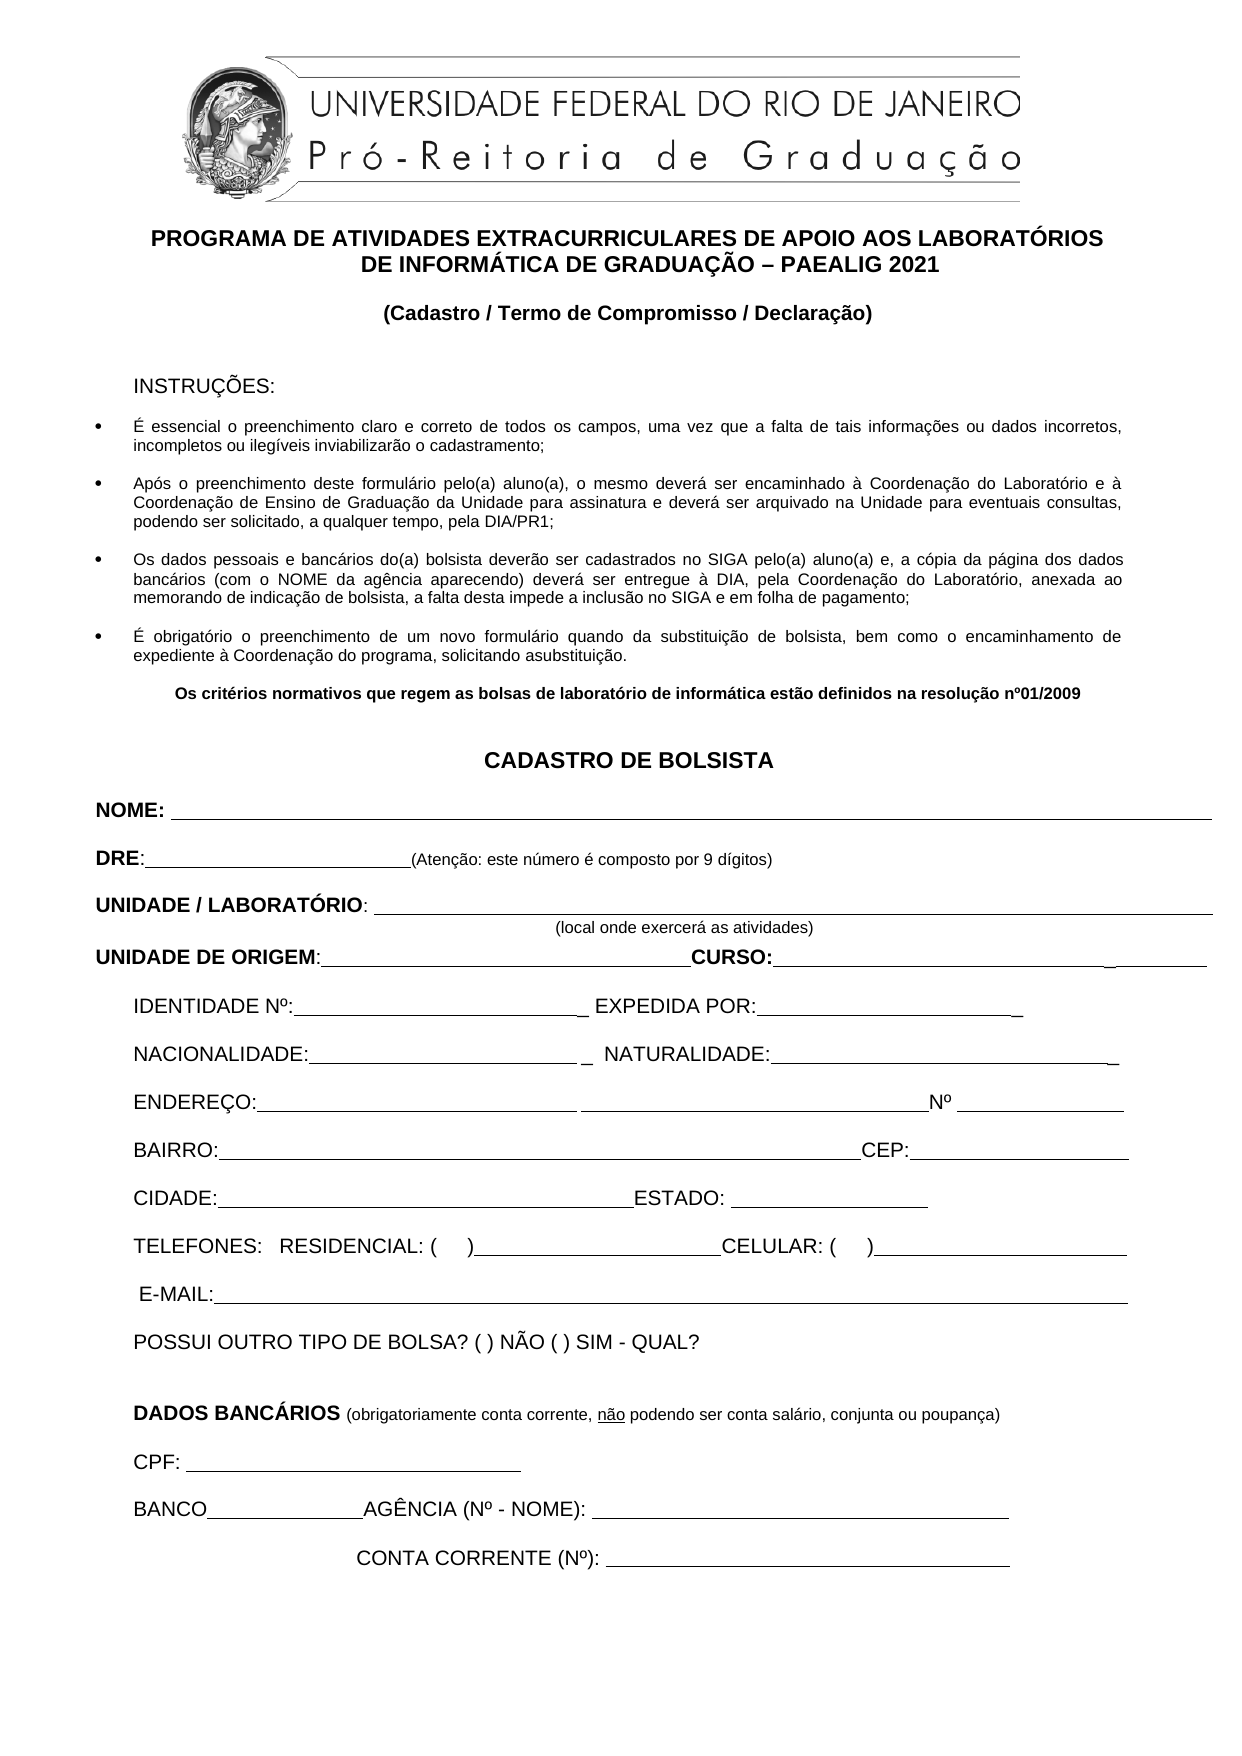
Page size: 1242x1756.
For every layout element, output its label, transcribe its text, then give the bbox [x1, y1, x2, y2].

text BANCO AGÊNCIA (Nº - NOME): [133, 1497, 1225, 1521]
subtitle UNIDADE / LABORATÓRIO: [95, 893, 1225, 917]
picture [182, 56, 1020, 202]
text Os critérios normativos que regem as bolsas de laboratório de informática estão definidos na resolução nº01/2009 [88, 684, 1168, 703]
text DRE: (Atenção: este número é composto por 9 dígitos) [95, 846, 1225, 870]
subtitle CADASTRO DE BOLSISTA [90, 747, 1168, 773]
list É essencial o preenchimento claro e correto de todos os campos, uma vez que a falta de tais informações ou dados incorretos, incompletos ou ilegíveis inviabilizarão o cadastramento; [95, 418, 1123, 455]
list Após o preenchimento deste formulário pelo(a) aluno(a), o mesmo deverá ser encaminhado à Coordenação do Laboratório e à Coordenação de Ensino de Graduação da Unidade para assinatura e deverá ser arquivado na Unidade para eventuais consultas, podendo ser solicitado, a qualquer tempo, pela DIA/PR1; [95, 474, 1123, 531]
text IDENTIDADE Nº: _ EXPEDIDA POR: _ NACIONALIDADE: _ NATURALIDADE: _ ENDEREÇO: Nº [133, 994, 1125, 1113]
subtitle NOME: [95, 798, 1225, 822]
text E-MAIL: [139, 1282, 1225, 1306]
text CPF: [133, 1449, 1225, 1473]
text CIDADE: ESTADO: [133, 1186, 1225, 1210]
text (local onde exercerá as atividades) [172, 918, 1197, 937]
text CONTA CORRENTE (Nº): [356, 1545, 1225, 1569]
text DADOS BANCÁRIOS (obrigatoriamente conta corrente, não podendo ser conta salário, conjunta ou poupança) [133, 1401, 1225, 1425]
subtitle UNIDADE DE ORIGEM: CURSO: _ [95, 945, 1225, 969]
subtitle (Cadastro / Termo de Compromisso / Declaração) [88, 301, 1168, 325]
text BAIRRO: CEP: [133, 1138, 1225, 1162]
text TELEFONES: RESIDENCIAL: ( ) CELULAR: ( ) [133, 1234, 1225, 1258]
text INSTRUÇÕES: [133, 374, 1225, 398]
subtitle PROGRAMA DE ATIVIDADES EXTRACURRICULARES DE APOIO AOS LABORATÓRIOS DE INFORMÁTICA DE GRADUAÇÃO – PAEALIG 2021 [151, 225, 1106, 278]
text POSSUI OUTRO TIPO DE BOLSA? ( ) NÃO ( ) SIM - QUAL? [133, 1330, 1225, 1354]
list É obrigatório o preenchimento de um novo formulário quando da substituição de bolsista, bem como o encaminhamento de expediente à Coordenação do programa, solicitando asubstituição. [95, 628, 1123, 664]
list Os dados pessoais e bancários do(a) bolsista deverão ser cadastrados no SIGA pelo(a) aluno(a) e, a cópia da página dos dados bancários (com o NOME da agência aparecendo) deverá ser entregue à DIA, pela Coordenação do Laboratório, anexada ao memorando de indicação de bolsista, a falta desta impede a inclusão no SIGA e em folha de pagamento; [95, 551, 1124, 607]
